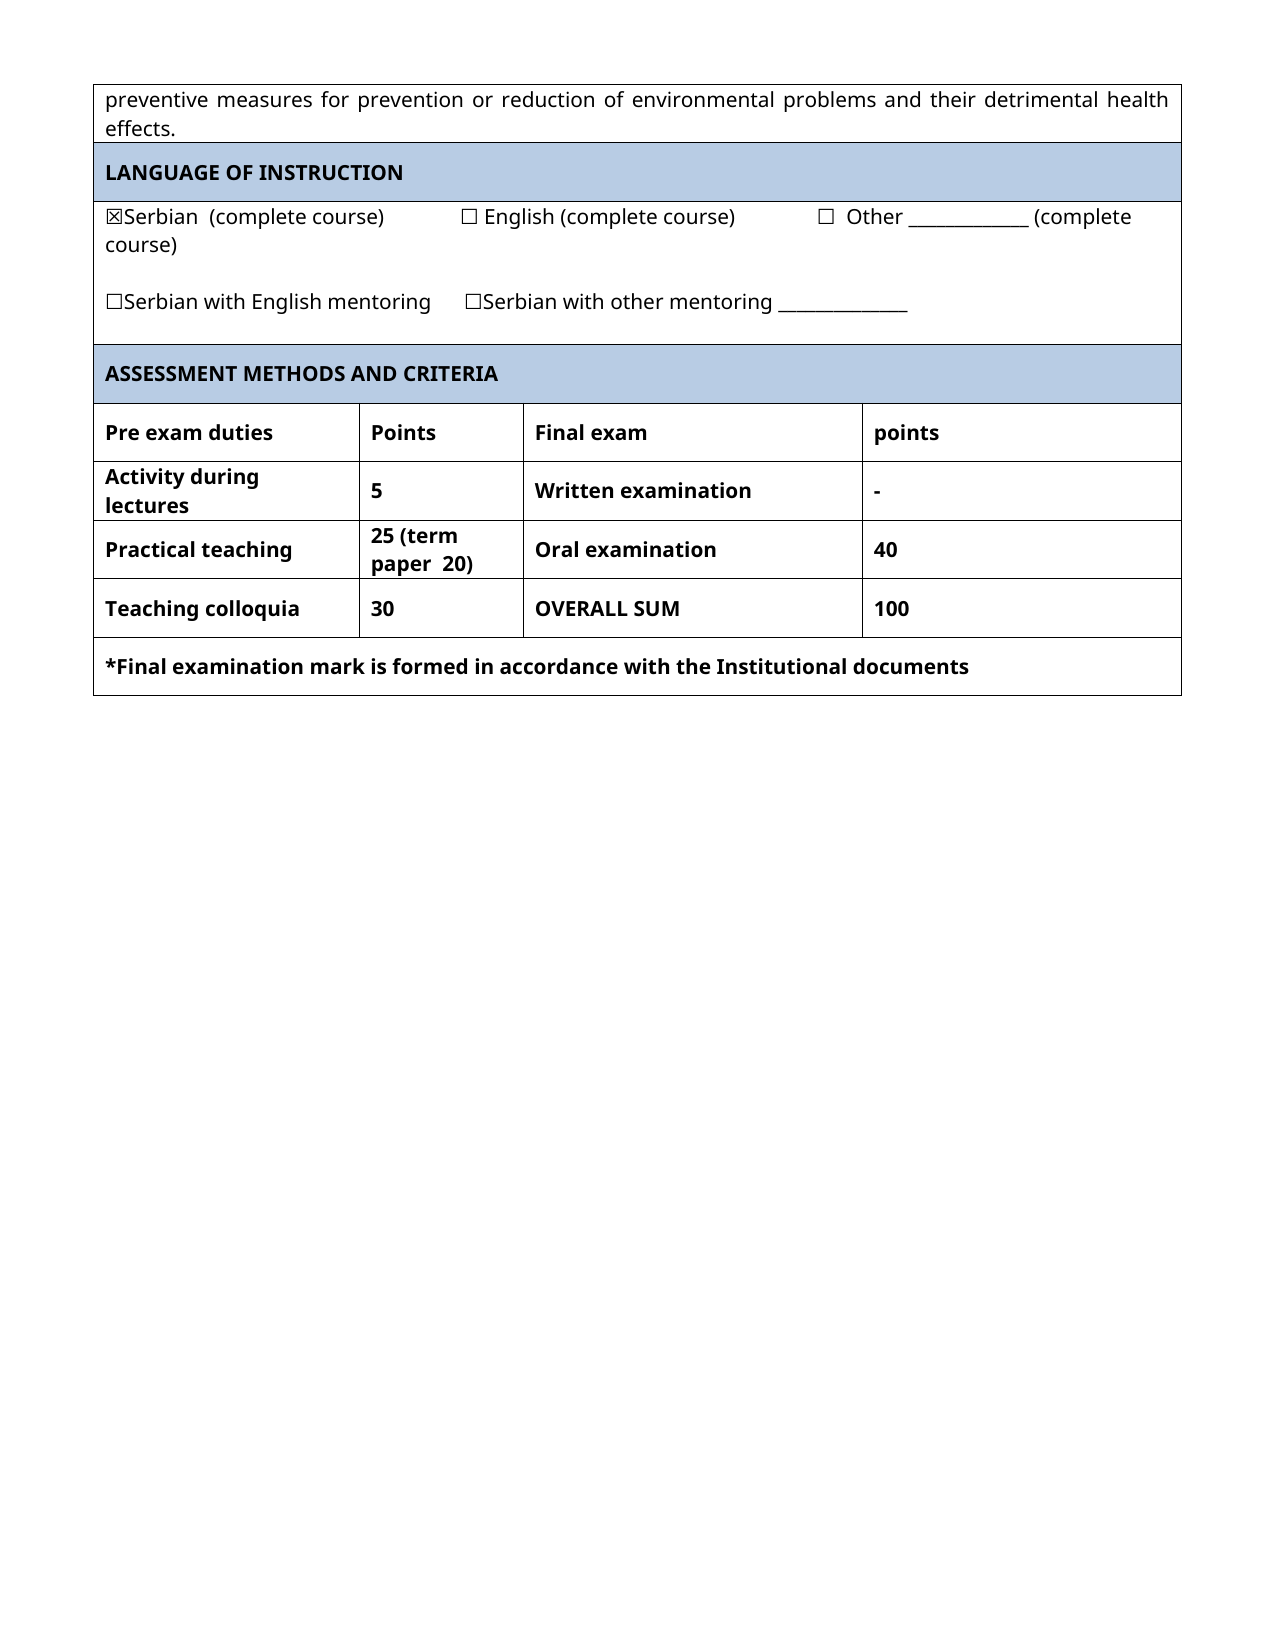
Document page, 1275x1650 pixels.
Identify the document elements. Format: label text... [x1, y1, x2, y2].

table_cell Oral examination [524, 521, 862, 578]
table_cell Points [360, 404, 523, 461]
table_cell ☒Serbian (complete course) ☐ English (complete course) ☐ Other _____________ (complete course) ☐Serbian with English mentoring ☐Serbian with other mentoring ______________ [94, 202, 1181, 344]
table_cell OVERALL SUM [524, 579, 862, 637]
table_cell Practical teaching [94, 521, 359, 578]
table_cell 40 [863, 521, 1181, 578]
table_cell LANGUAGE OF INSTRUCTION [94, 143, 1181, 201]
table_cell 5 [360, 462, 523, 520]
table_cell Teaching colloquia [94, 579, 359, 637]
table_cell Pre exam duties [94, 404, 359, 461]
table_cell 30 [360, 579, 523, 637]
table_cell 100 [863, 579, 1181, 637]
table_cell Final exam [524, 404, 862, 461]
table_cell 25 (term paper 20) [360, 521, 523, 578]
table_cell - [863, 462, 1181, 520]
table_cell Activity during lectures [94, 462, 359, 520]
table_cell ASSESSMENT METHODS AND CRITERIA [94, 345, 1181, 403]
table_cell *Final examination mark is formed in accordance with the Institutional documents [94, 638, 1181, 695]
table_cell points [863, 404, 1181, 461]
table_cell Written examination [524, 462, 862, 520]
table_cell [94, 85, 1181, 142]
